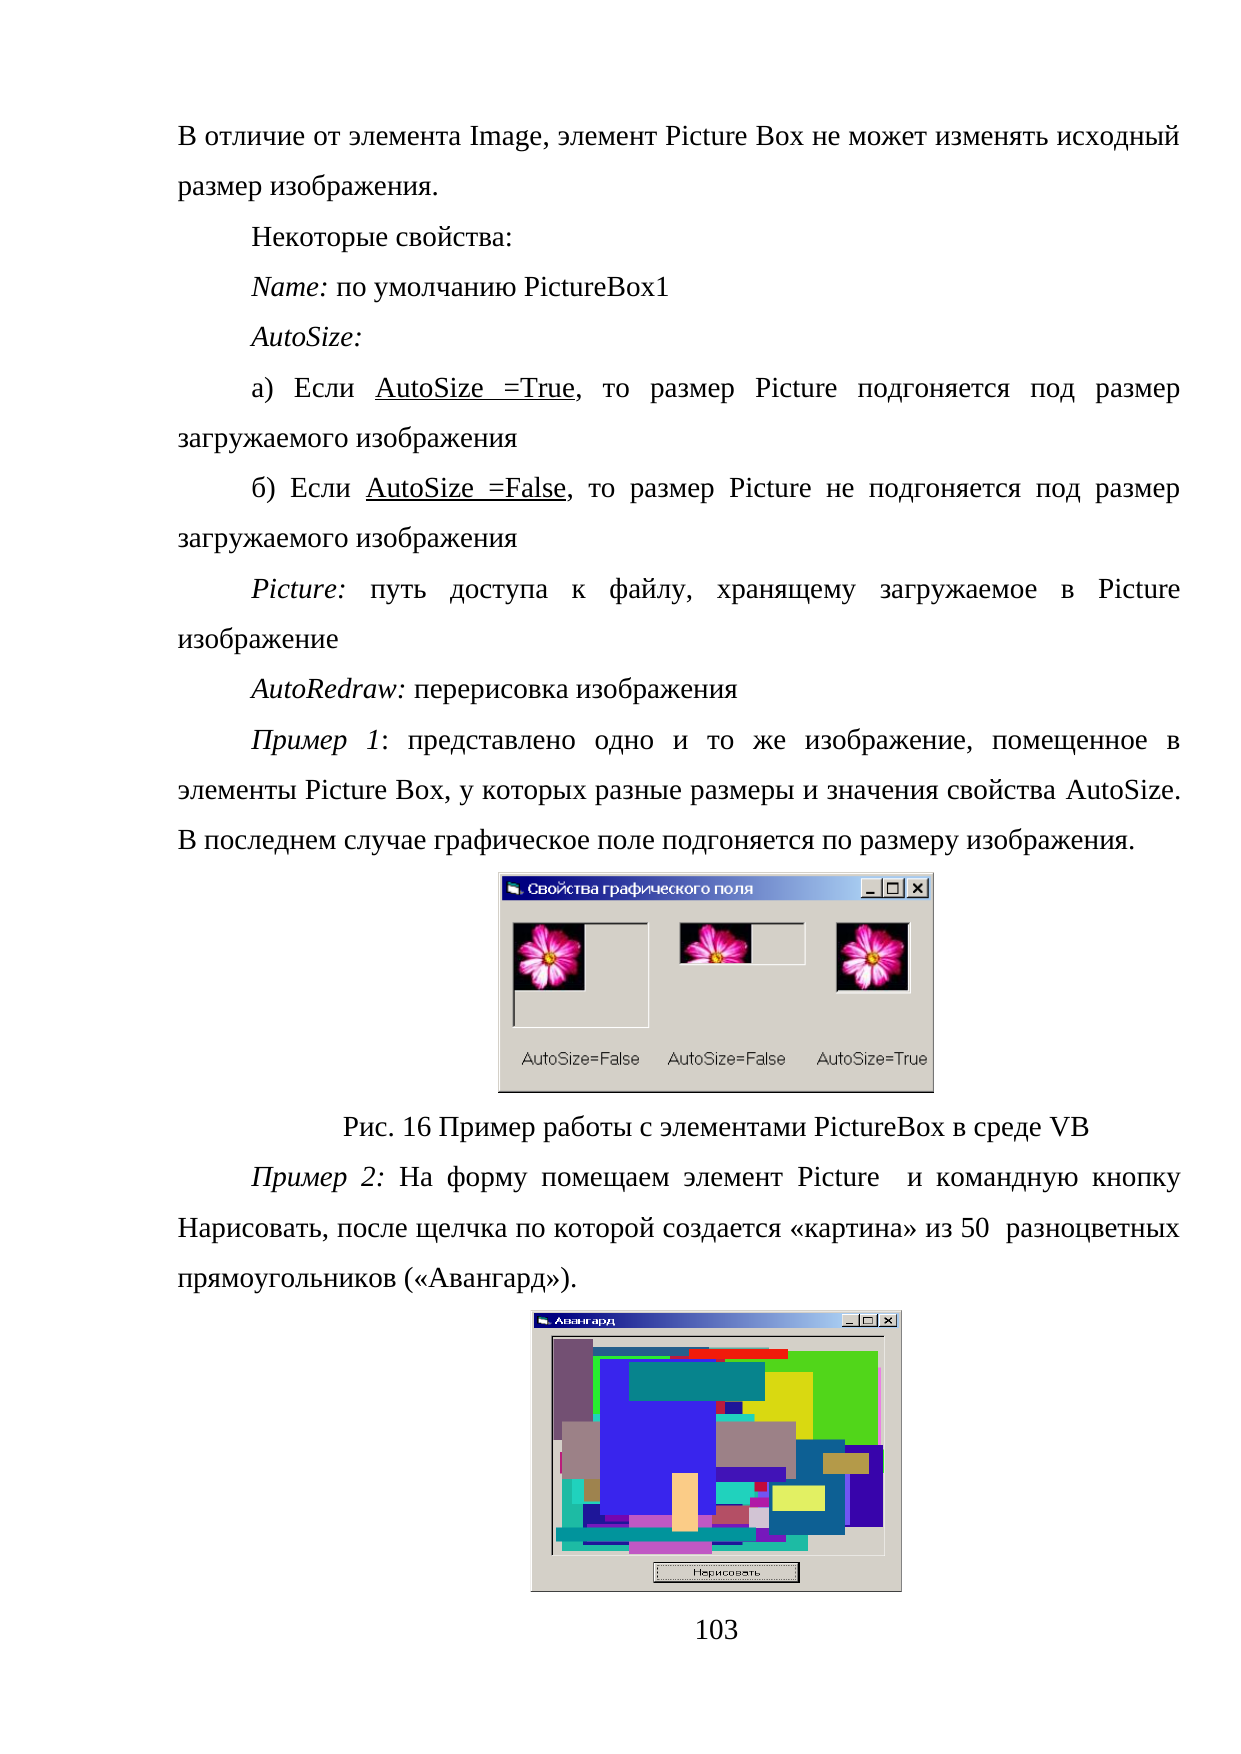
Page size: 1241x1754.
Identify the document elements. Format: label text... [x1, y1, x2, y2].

picture [498, 872, 934, 1093]
text а) Если AutoSize =True, то размер Picture подгоняется под размер загружаемого изображения [177, 370, 1181, 453]
text Рис. 16 Пример работы с элементами PictureBox в среде VB [177, 1109, 1181, 1143]
text AutoRedraw: перерисовка изображения [177, 672, 1181, 705]
text AutoSize: [177, 319, 1181, 353]
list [177, 118, 1181, 202]
text Пример 1: представлено одно и то же изображение, помещенное в элементы Picture Box, у которых разные размеры и значения свойства AutoSize. В последнем случае графическое поле подгоняется по размеру изображения. [177, 722, 1181, 856]
text Name: по умолчанию PictureBox1 [177, 269, 1181, 303]
text б) Если AutoSize =False, то размер Picture не подгоняется под размер загружаемого изображения [177, 470, 1181, 554]
text Picture: путь доступа к файлу, хранящему загружаемое в Picture изображение [177, 571, 1181, 655]
picture [530, 1310, 902, 1592]
text Пример 2: На форму помещаем элемент Picture и командную кнопку Нарисовать, после щелчка по которой создается «картина» из 50 разноцветных прямоугольников («Авангард»). [177, 1159, 1181, 1293]
text Некоторые свойства: [177, 219, 1181, 252]
